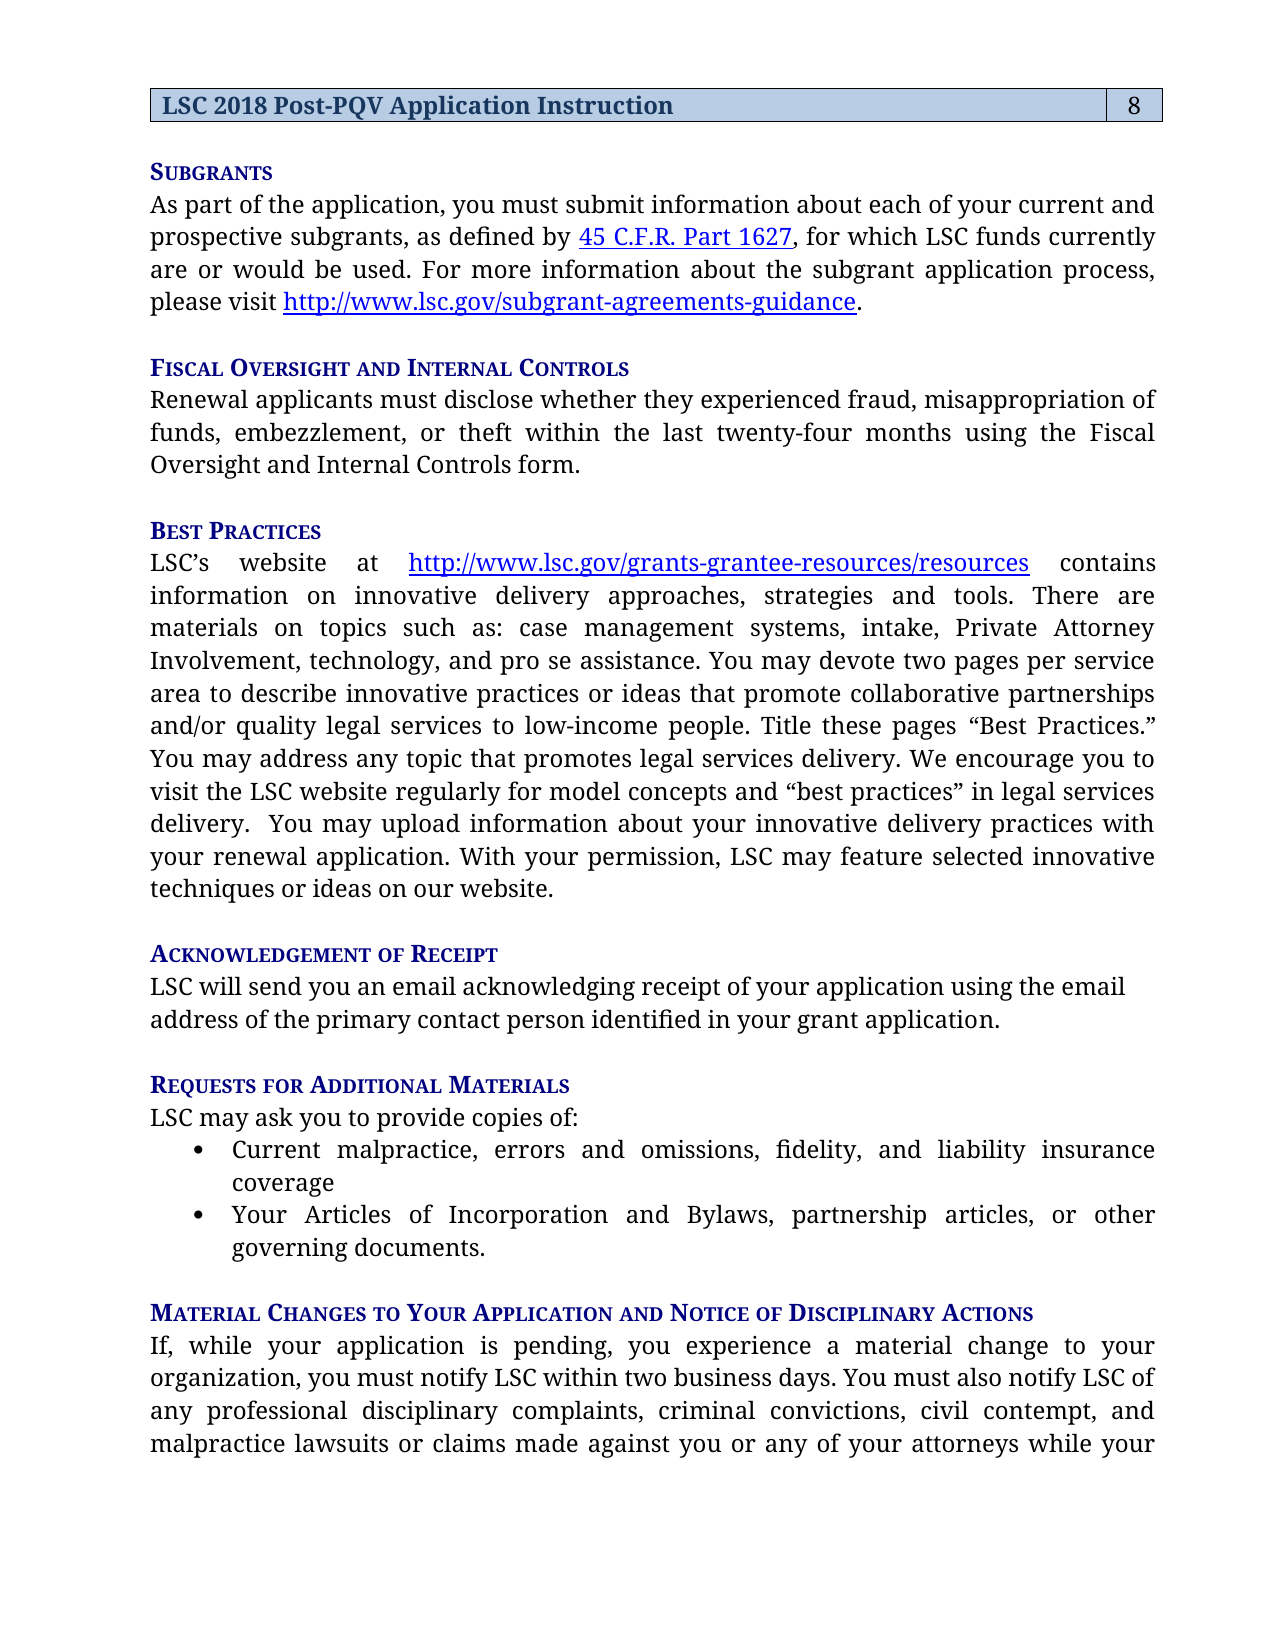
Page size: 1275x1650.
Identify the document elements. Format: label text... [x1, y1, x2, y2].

text Best Practices [150, 513, 1156, 546]
list Your Articles of Incorporation and Bylaws, partnership articles, or other governing documents. [194, 1198, 1156, 1263]
text Renewal applicants must disclose whether they experienced fraud, misappropriation of funds, embezzlement, or theft within the last twenty-four months using the Fiscal Oversight and Internal Controls form. [150, 383, 1156, 481]
list Current malpractice, errors and omissions, fidelity, and liability insurance coverage [194, 1133, 1156, 1198]
text Subgrants [150, 155, 1156, 187]
text LSC may ask you to provide copies of: [150, 1100, 1156, 1133]
text As part of the application, you must submit information about each of your current and prospective subgrants, as defined by 45 C.F.R. Part 1627, for which LSC funds currently are or would be used. For more information about the subgrant application process, please visit http://www.lsc.gov/subgrant-agreements-guidance. [150, 187, 1156, 318]
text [150, 1328, 1156, 1459]
text Material Changes to Your Application and Notice of Disciplinary Actions [150, 1296, 1156, 1328]
subtitle LSC will send you an email acknowledging receipt of your application using the email address of the primary contact person identified in your grant application. [150, 970, 1162, 1035]
text Requests for Additional Materials [150, 1068, 1156, 1100]
text Fiscal Oversight and Internal Controls [150, 350, 1156, 383]
text Acknowledgement of Receipt [150, 937, 1156, 970]
text LSC’s website at http://www.lsc.gov/grants-grantee-resources/resources contains information on innovative delivery approaches, strategies and tools. There are materials on topics such as: case management systems, intake, Private Attorney Involvement, technology, and pro se assistance. You may devote two pages per service area to describe innovative practices or ideas that promote collaborative partnerships and/or quality legal services to low-income people. Title these pages “Best Practices.” You may address any topic that promotes legal services delivery. We encourage you to visit the LSC website regularly for model concepts and “best practices” in legal services delivery. You may upload information about your innovative delivery practices with your renewal application. With your permission, LSC may feature selected innovative techniques or ideas on our website. [150, 546, 1156, 905]
